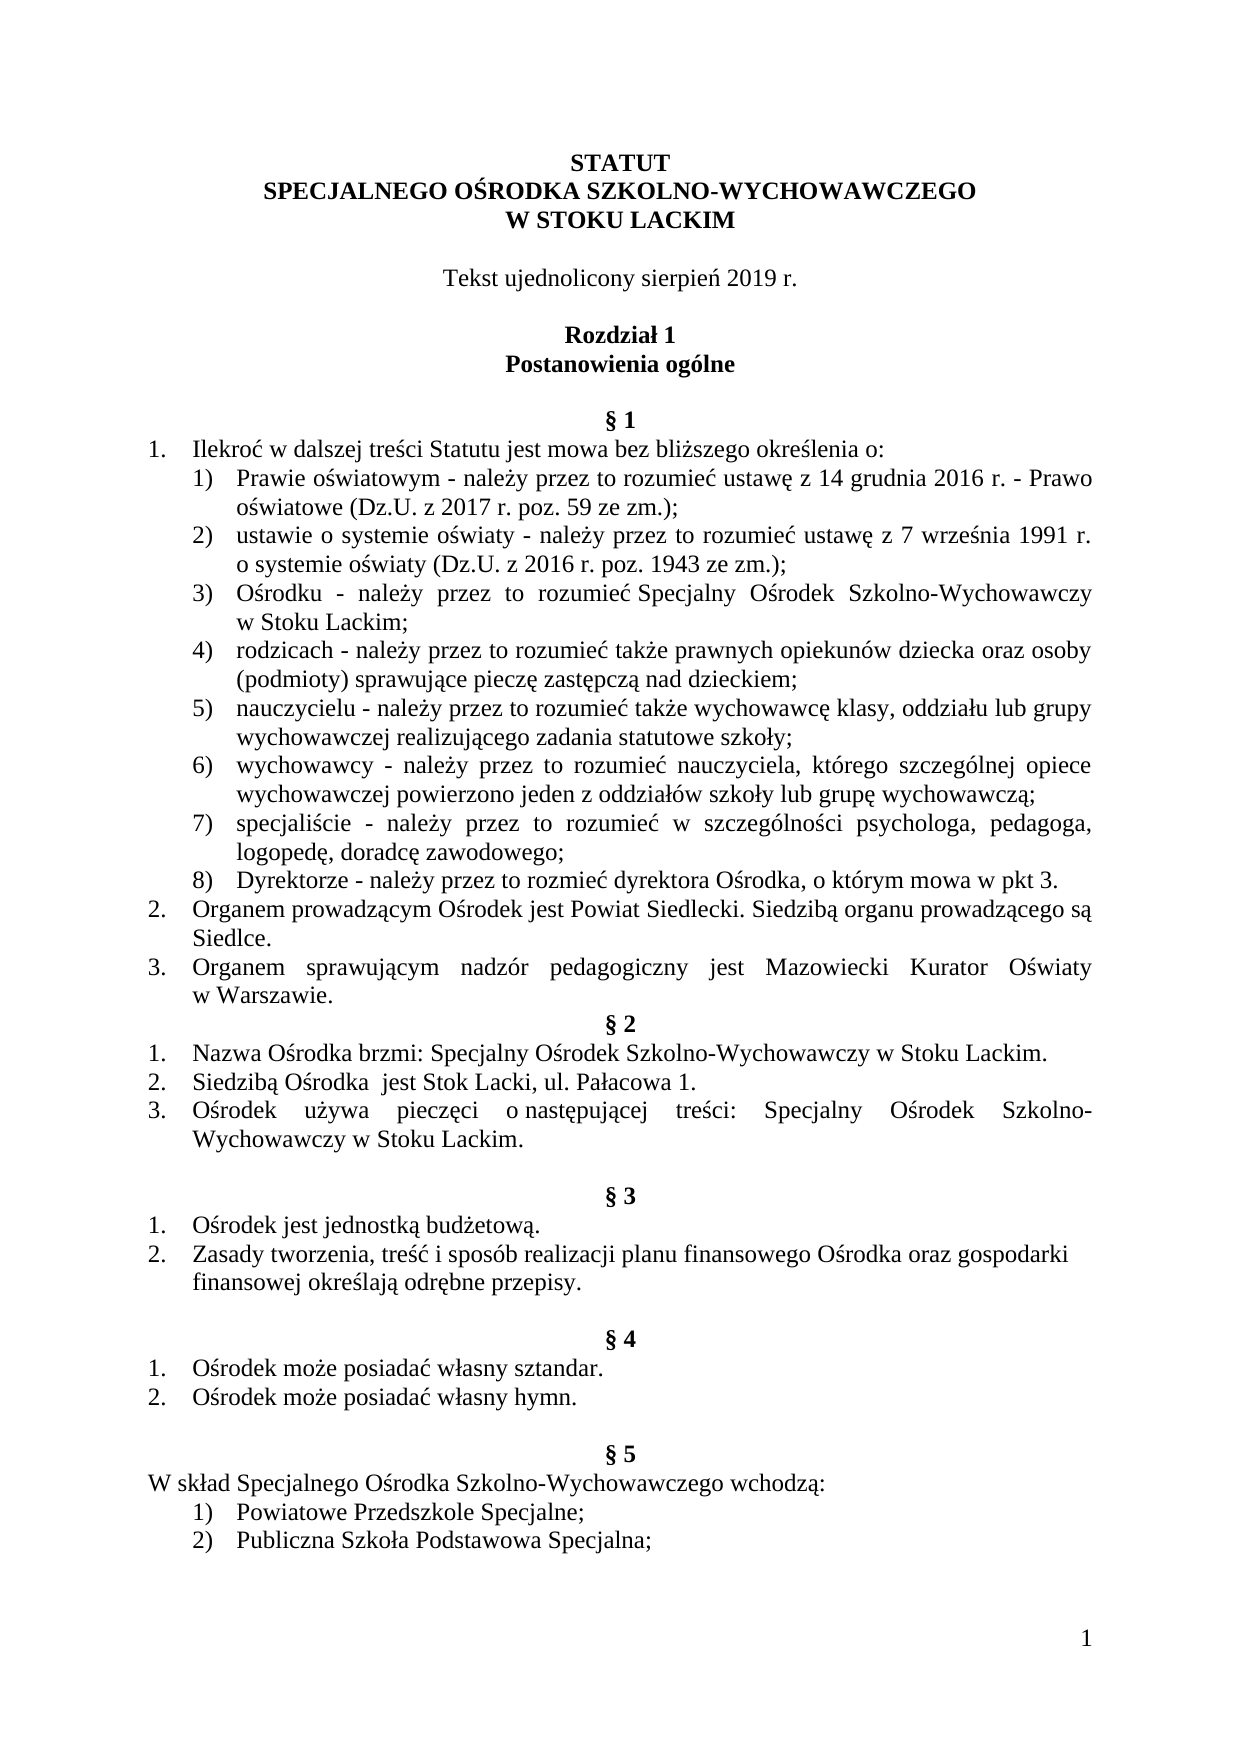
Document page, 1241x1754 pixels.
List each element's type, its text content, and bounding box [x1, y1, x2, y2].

text STATUT [148, 148, 1093, 176]
list Ośrodek jest jednostką budżetową. [148, 1210, 1093, 1239]
list Dyrektorze - należy przez to rozmieć dyrektora Ośrodka, o którym mowa w pkt 3. [192, 866, 1093, 894]
list Ośrodku - należy przez to rozumieć Specjalny Ośrodek Szkolno-Wychowawczy w Stoku Lackim; [192, 578, 1093, 636]
text § 1 [148, 406, 1093, 434]
text W STOKU LACKIM [148, 205, 1093, 234]
list Ilekroć w dalszej treści Statutu jest mowa bez bliższego określenia o: [148, 434, 1093, 463]
text § 4 [148, 1324, 1093, 1353]
list wychowawcy - należy przez to rozumieć nauczyciela, którego szczególnej opiece wychowawczej powierzono jeden z oddziałów szkoły lub grupę wychowawczą; [192, 751, 1093, 808]
text Postanowienia ogólne [148, 349, 1093, 378]
text § 2 [148, 1009, 1093, 1038]
text W skład Specjalnego Ośrodka Szkolno-Wychowawczego wchodzą: [148, 1468, 1093, 1497]
list specjaliście - należy przez to rozumieć w szczególności psychologa, pedagoga, logopedę, doradcę zawodowego; [192, 808, 1093, 866]
list Publiczna Szkoła Podstawowa Specjalna; [192, 1525, 1093, 1554]
list Ośrodek może posiadać własny sztandar. [148, 1353, 1093, 1382]
text Tekst ujednolicony sierpień 2019 r. [148, 263, 1093, 291]
list Siedzibą Ośrodka jest Stok Lacki, ul. Pałacowa 1. [148, 1067, 1093, 1096]
list Zasady tworzenia, treść i sposób realizacji planu finansowego Ośrodka oraz gospodarki finansowej określają odrębne przepisy. [148, 1239, 1093, 1296]
text Rozdział 1 [148, 320, 1093, 349]
list Organem prowadzącym Ośrodek jest Powiat Siedlecki. Siedzibą organu prowadzącego są Siedlce. [148, 894, 1093, 952]
text § 5 [148, 1439, 1093, 1468]
list Powiatowe Przedszkole Specjalne; [192, 1497, 1093, 1525]
list Organem sprawującym nadzór pedagogiczny jest Mazowiecki Kurator Oświaty w Warszawie. [148, 952, 1093, 1009]
list Ośrodek używa pieczęci o następującej treści: Specjalny Ośrodek Szkolno-Wychowawczy w Stoku Lackim. [148, 1096, 1093, 1153]
list Prawie oświatowym - należy przez to rozumieć ustawę z 14 grudnia 2016 r. - Prawo oświatowe (Dz.U. z 2017 r. poz. 59 ze zm.); [192, 463, 1093, 521]
text SPECJALNEGO OŚRODKA SZKOLNO-WYCHOWAWCZEGO [148, 176, 1093, 205]
list rodzicach - należy przez to rozumieć także prawnych opiekunów dziecka oraz osoby (podmioty) sprawujące pieczę zastępczą nad dzieckiem; [192, 636, 1093, 693]
text § 3 [148, 1181, 1093, 1210]
list Ośrodek może posiadać własny hymn. [148, 1382, 1093, 1410]
list nauczycielu - należy przez to rozumieć także wychowawcę klasy, oddziału lub grupy wychowawczej realizującego zadania statutowe szkoły; [192, 693, 1093, 751]
list ustawie o systemie oświaty - należy przez to rozumieć ustawę z 7 września 1991 r. o systemie oświaty (Dz.U. z 2016 r. poz. 1943 ze zm.); [192, 521, 1093, 578]
list Nazwa Ośrodka brzmi: Specjalny Ośrodek Szkolno-Wychowawczy w Stoku Lackim. [148, 1038, 1093, 1067]
